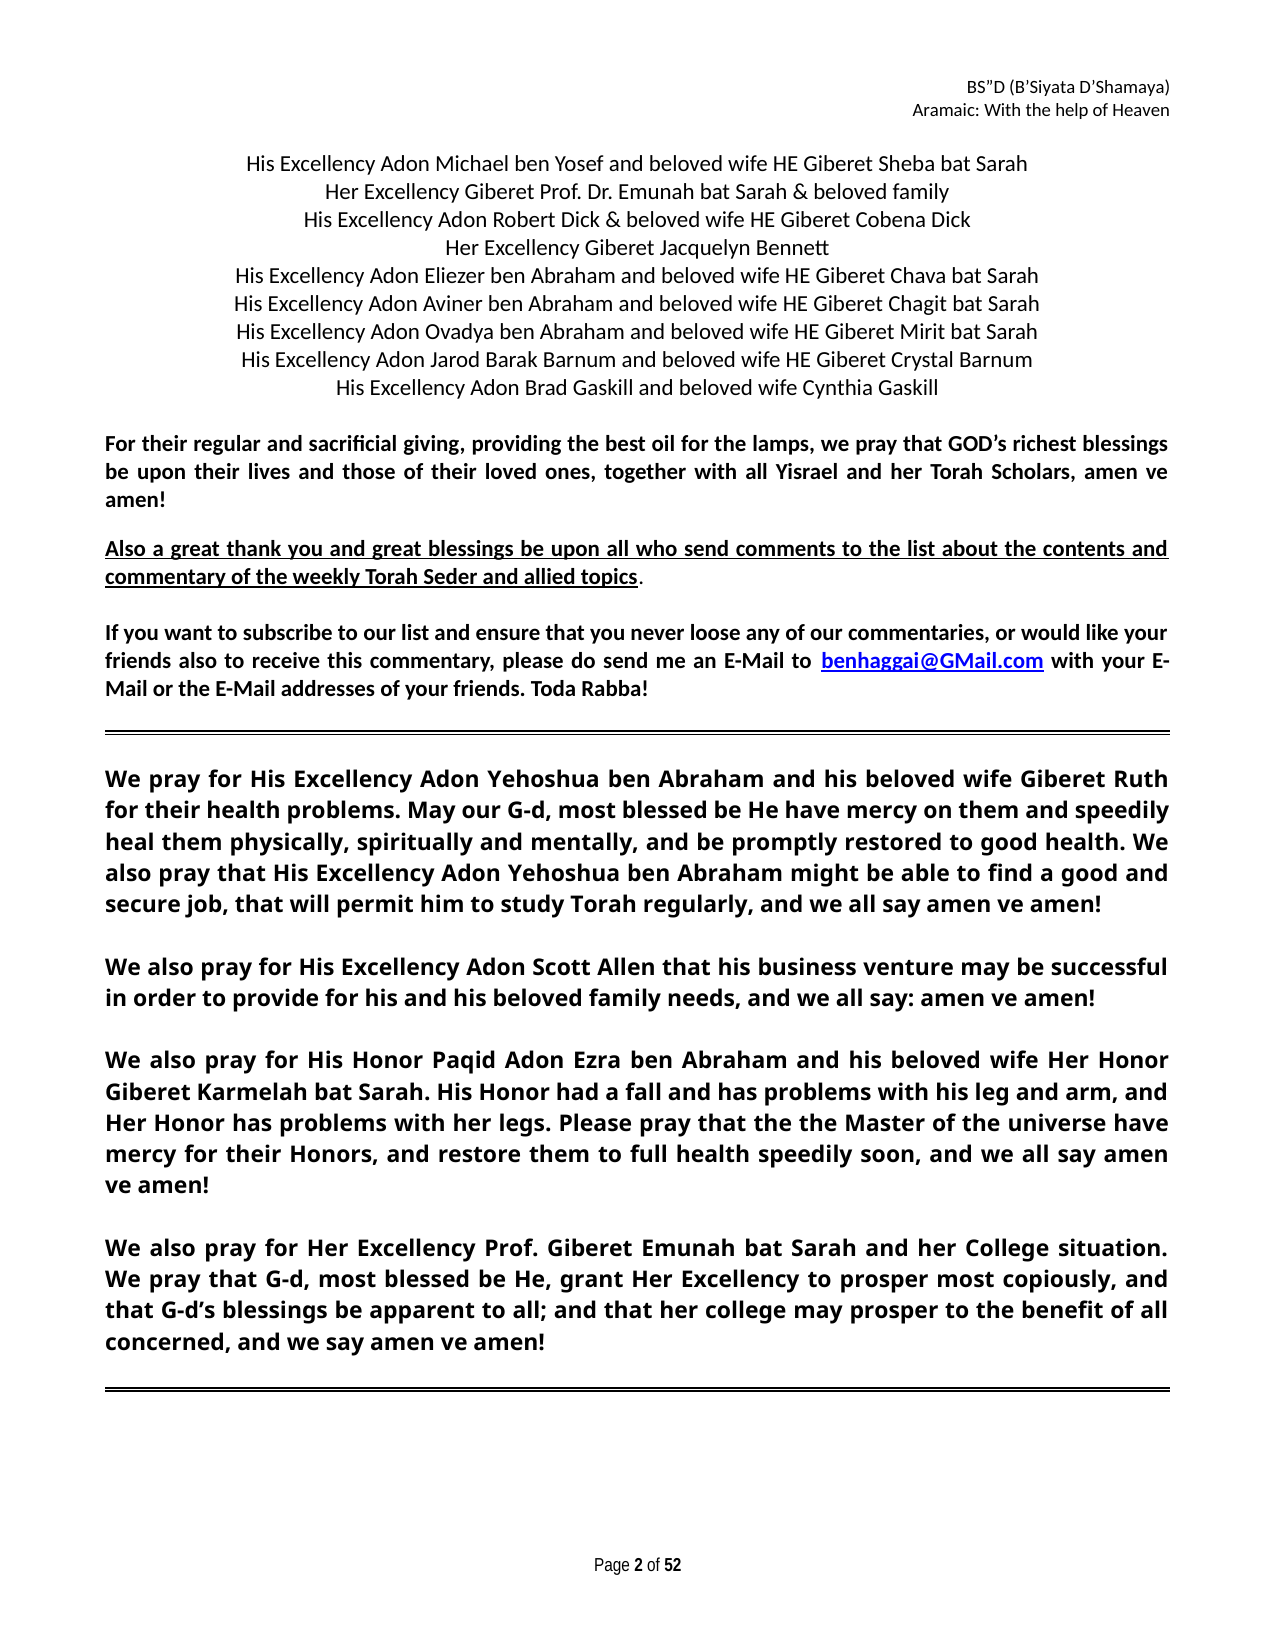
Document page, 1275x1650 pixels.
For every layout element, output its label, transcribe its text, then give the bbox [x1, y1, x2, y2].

text If you want to subscribe to our list and ensure that you never loose any of our commentaries, or would like your friends also to receive this commentary, please do send me an E-Mail to benhaggai@GMail.com with your E-Mail or the E-Mail addresses of your friends. Toda Rabba! [105, 618, 1170, 702]
text His Excellency Adon Jarod Barak Barnum and beloved wife HE Giberet Crystal Barnum [105, 345, 1170, 373]
text We pray for His Excellency Adon Yehoshua ben Abraham and his beloved wife Giberet Ruth for their health problems. May our G-d, most blessed be He have mercy on them and speedily heal them physically, spiritually and mentally, and be promptly restored to good health. We also pray that His Excellency Adon Yehoshua ben Abraham might be able to find a good and secure job, that will permit him to study Torah regularly, and we all say amen ve amen! [105, 763, 1170, 919]
text His Excellency Adon Ovadya ben Abraham and beloved wife HE Giberet Mirit bat Sarah [105, 317, 1170, 345]
text His Excellency Adon Eliezer ben Abraham and beloved wife HE Giberet Chava bat Sarah [105, 261, 1170, 289]
text We also pray for His Honor Paqid Adon Ezra ben Abraham and his beloved wife Her Honor Giberet Karmelah bat Sarah. His Honor had a fall and has problems with his leg and arm, and Her Honor has problems with her legs. Please pray that the the Master of the universe have mercy for their Honors, and restore them to full health speedily soon, and we all say amen ve amen! [105, 1044, 1170, 1201]
text His Excellency Adon Brad Gaskill and beloved wife Cynthia Gaskill [105, 373, 1170, 401]
text For their regular and sacrificial giving, providing the best oil for the lamps, we pray that GOD’s richest blessings be upon their lives and those of their loved ones, together with all Yisrael and her Torah Scholars, amen ve amen! [105, 429, 1170, 513]
text Also a great thank you and great blessings be upon all who send comments to the list about the contents and commentary of the weekly Torah Seder and allied topics. [105, 534, 1170, 590]
text His Excellency Adon Robert Dick & beloved wife HE Giberet Cobena Dick [105, 205, 1170, 233]
text His Excellency Adon Aviner ben Abraham and beloved wife HE Giberet Chagit bat Sarah [105, 289, 1170, 317]
text Her Excellency Giberet Prof. Dr. Emunah bat Sarah & beloved family [105, 177, 1170, 205]
text We also pray for Her Excellency Prof. Giberet Emunah bat Sarah and her College situation. We pray that G-d, most blessed be He, grant Her Excellency to prosper most copiously, and that G-d’s blessings be apparent to all; and that her college may prosper to the benefit of all concerned, and we say amen ve amen! [105, 1232, 1170, 1357]
text His Excellency Adon Michael ben Yosef and beloved wife HE Giberet Sheba bat Sarah [105, 149, 1170, 177]
text We also pray for His Excellency Adon Scott Allen that his business venture may be successful in order to provide for his and his beloved family needs, and we all say: amen ve amen! [105, 951, 1170, 1013]
text Her Excellency Giberet Jacquelyn Bennett [105, 233, 1170, 261]
